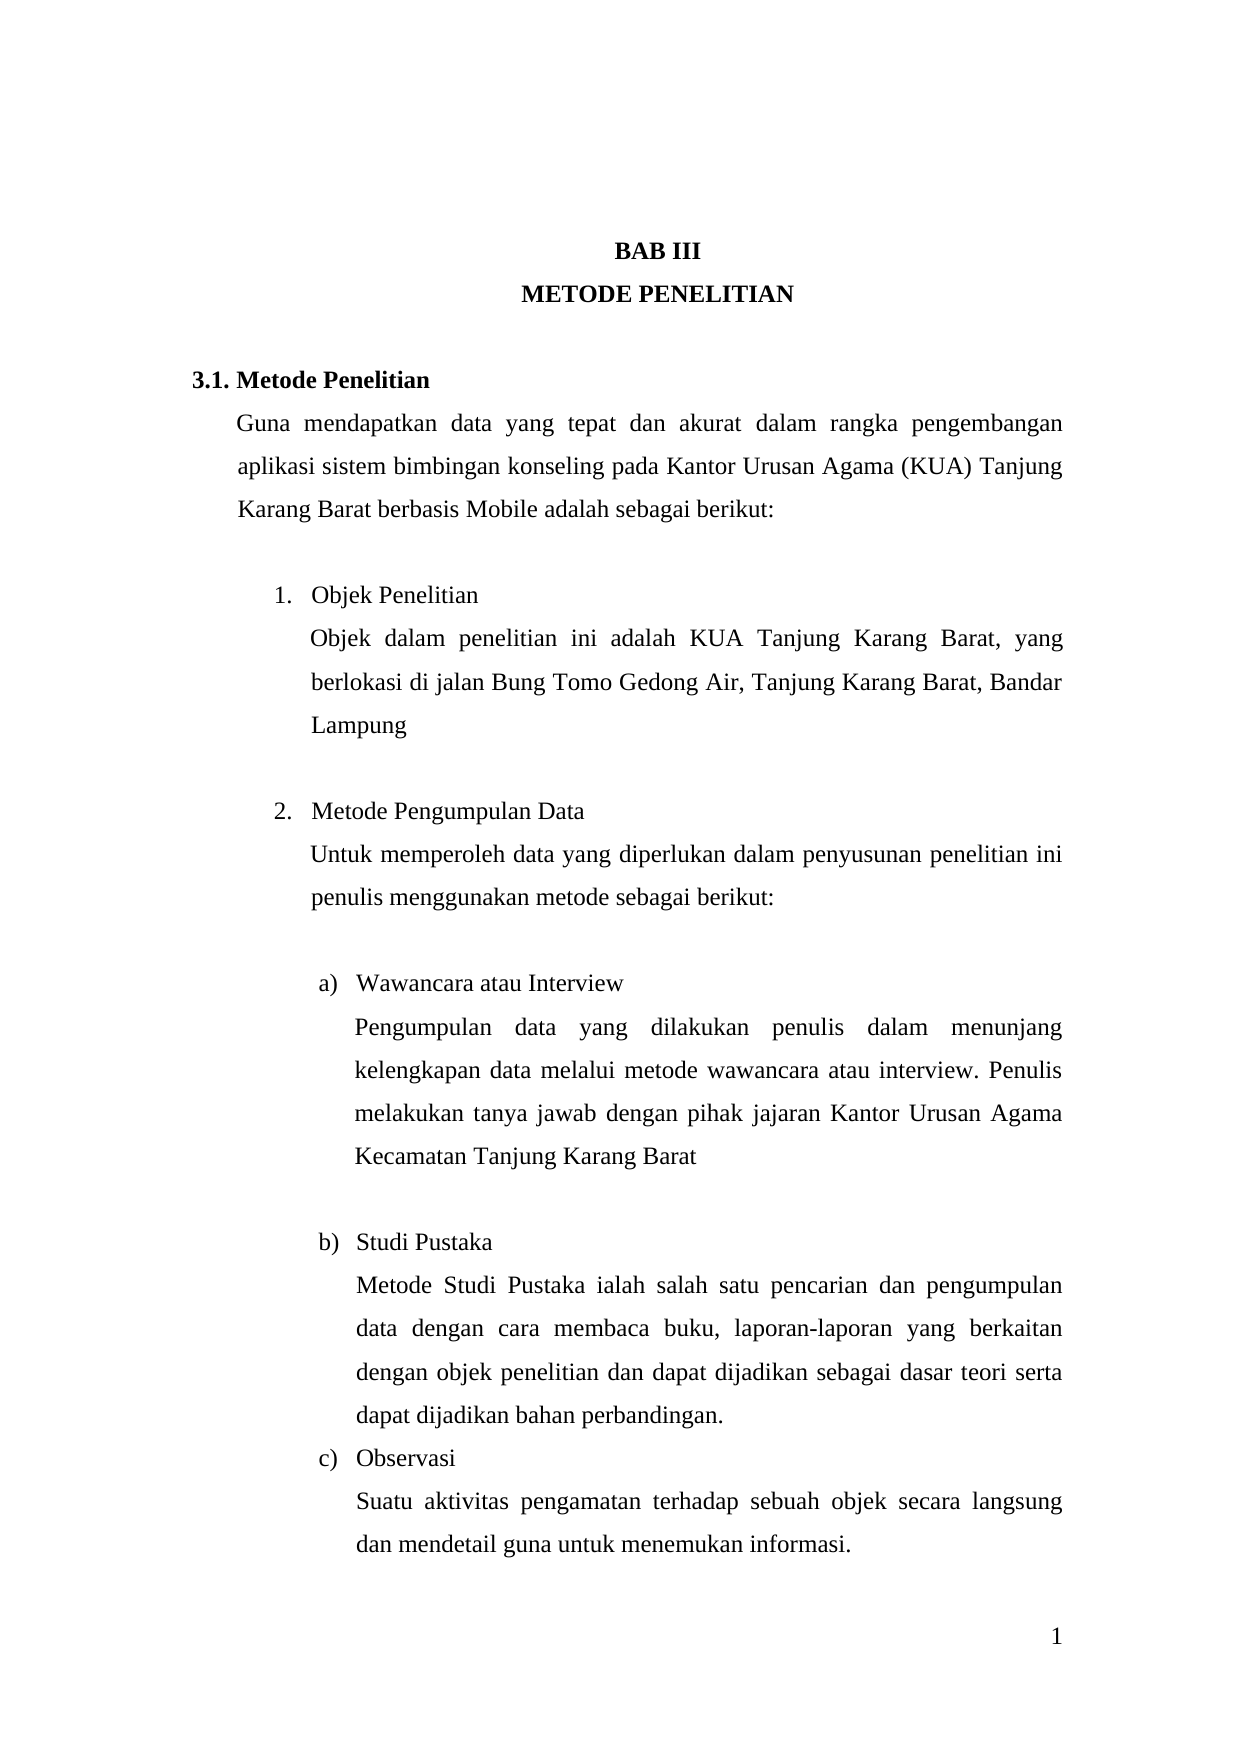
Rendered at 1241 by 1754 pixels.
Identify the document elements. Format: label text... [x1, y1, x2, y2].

list Objek Penelitian [274, 580, 1063, 609]
text Untuk memperoleh data yang diperlukan dalam penyusunan penelitian ini penulis menggunakan metode sebagai berikut: [310, 839, 1063, 911]
list Observasi [318, 1443, 1063, 1472]
subtitle BAB III [252, 236, 1063, 265]
subtitle Metode Penelitian [192, 365, 1063, 394]
list Metode Pengumpulan Data [274, 796, 1063, 825]
text Guna mendapatkan data yang tepat dan akurat dalam rangka pengembangan aplikasi sistem bimbingan konseling pada Kantor Urusan Agama (KUA) Tanjung Karang Barat berbasis Mobile adalah sebagai berikut: [236, 408, 1063, 523]
text Objek dalam penelitian ini adalah KUA Tanjung Karang Barat, yang berlokasi di jalan Bung Tomo Gedong Air, Tanjung Karang Barat, Bandar Lampung [310, 623, 1063, 738]
text Metode Studi Pustaka ialah salah satu pencarian dan pengumpulan data dengan cara membaca buku, laporan-laporan yang berkaitan dengan objek penelitian dan dapat dijadikan sebagai dasar teori serta dapat dijadikan bahan perbandingan. [356, 1270, 1063, 1428]
list Wawancara atau Interview [318, 968, 1063, 997]
subtitle METODE PENELITIAN [252, 279, 1063, 308]
list Studi Pustaka [318, 1227, 1063, 1256]
list Suatu aktivitas pengamatan terhadap sebuah objek secara langsung dan mendetail guna untuk menemukan informasi. [356, 1486, 1063, 1558]
text Pengumpulan data yang dilakukan penulis dalam menunjang kelengkapan data melalui metode wawancara atau interview. Penulis melakukan tanya jawab dengan pihak jajaran Kantor Urusan Agama Kecamatan Tanjung Karang Barat [354, 1012, 1063, 1170]
